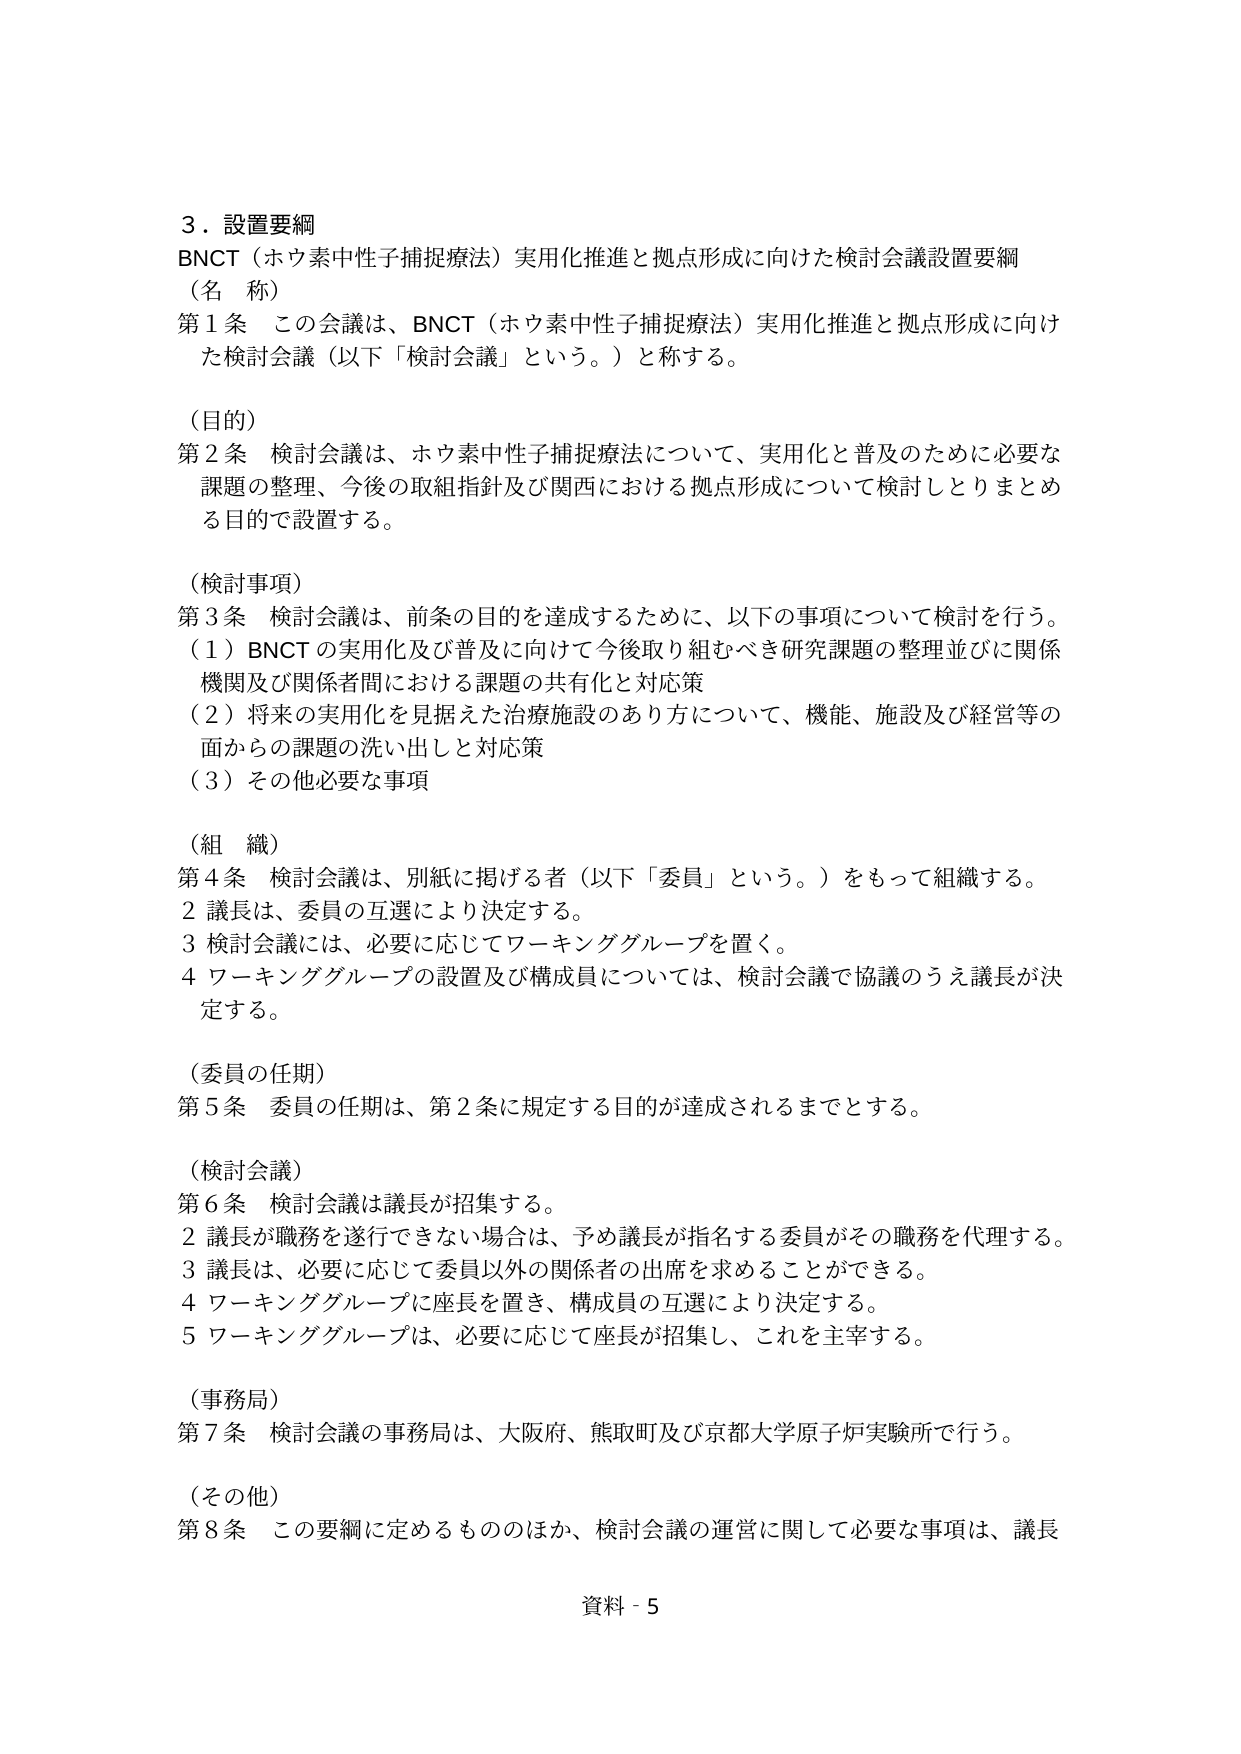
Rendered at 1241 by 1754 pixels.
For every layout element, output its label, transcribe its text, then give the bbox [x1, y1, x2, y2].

text （検討会議） [177, 1153, 1063, 1186]
text 第７条 検討会議の事務局は、大阪府、熊取町及び京都大学原子炉実験所で行う。 [177, 1415, 1063, 1448]
text （組 織） [177, 827, 1063, 860]
text （名 称） [177, 273, 1063, 306]
text ３ 議長は、必要に応じて委員以外の関係者の出席を求めることができる。 [177, 1252, 1063, 1285]
text （３）その他必要な事項 [177, 763, 1063, 796]
text 第６条 検討会議は議長が招集する。 [177, 1186, 1063, 1219]
text 第５条 委員の任期は、第２条に規定する目的が達成されるまでとする。 [177, 1089, 1063, 1122]
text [177, 1512, 1063, 1545]
text 第２条 検討会議は、ホウ素中性子捕捉療法について、実用化と普及のために必要な課題の整理、今後の取組指針及び関西における拠点形成について検討しとりまとめる目的で設置する。 [177, 436, 1063, 534]
text （１）BNCTの実用化及び普及に向けて今後取り組むべき研究課題の整理並びに関係機関及び関係者間における課題の共有化と対応策 [177, 632, 1063, 697]
text 第１条 この会議は、BNCT（ホウ素中性子捕捉療法）実用化推進と拠点形成に向けた検討会議（以下「検討会議」という。）と称する。 [177, 306, 1063, 372]
text ４ ワーキンググループの設置及び構成員については、検討会議で協議のうえ議長が決定する。 [177, 959, 1063, 1025]
text （その他） [177, 1479, 1063, 1512]
text ５ ワーキンググループは、必要に応じて座長が招集し、これを主宰する。 [177, 1318, 1063, 1351]
text （委員の任期） [177, 1056, 1063, 1089]
text 第３条 検討会議は、前条の目的を達成するために、以下の事項について検討を行う。 [177, 599, 1063, 632]
text ４ ワーキンググループに座長を置き、構成員の互選により決定する。 [177, 1285, 1063, 1318]
text （事務局） [177, 1382, 1063, 1415]
text ２ 議長は、委員の互選により決定する。 [177, 893, 1063, 926]
text （２）将来の実用化を見据えた治療施設のあり方について、機能、施設及び経営等の面からの課題の洗い出しと対応策 [177, 697, 1063, 763]
text BNCT（ホウ素中性子捕捉療法）実用化推進と拠点形成に向けた検討会議設置要綱 [177, 240, 1063, 273]
text ３ 検討会議には、必要に応じてワーキンググループを置く。 [177, 926, 1063, 959]
text （検討事項） [177, 566, 1063, 599]
text ２ 議長が職務を遂行できない場合は、予め議長が指名する委員がその職務を代理する。 [177, 1219, 1063, 1252]
text 第４条 検討会議は、別紙に掲げる者（以下「委員」という。）をもって組織する。 [177, 860, 1063, 893]
text （目的） [177, 403, 1063, 436]
subtitle ３．設置要綱 [177, 207, 1063, 240]
